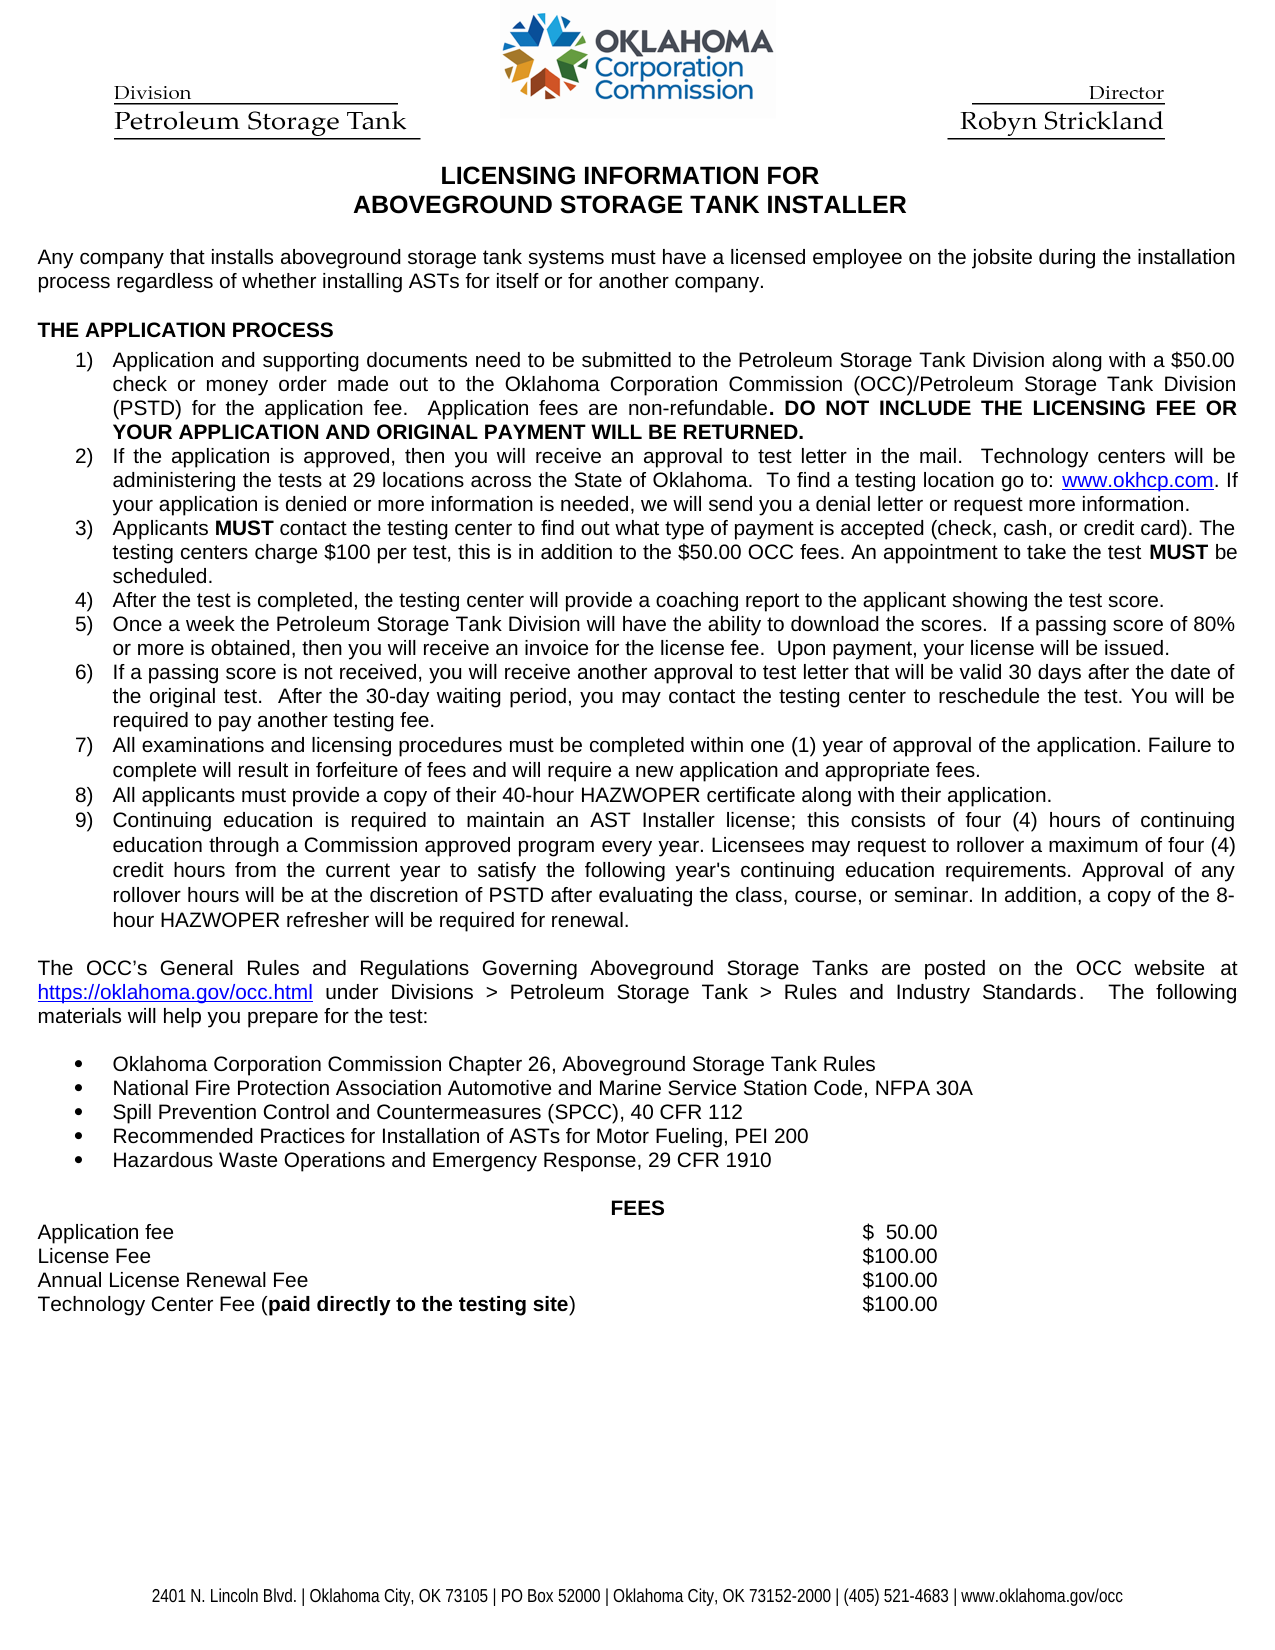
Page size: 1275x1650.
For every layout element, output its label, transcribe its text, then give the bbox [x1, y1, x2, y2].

list Continuing education is required to maintain an AST Installer license; this consists of four (4) hours of continuing education through a Commission approved program every year. Licensees may request to rollover a maximum of four (4) credit hours from the current year to satisfy the following year's continuing education requirements. Approval of any rollover hours will be at the discretion of PSTD after evaluating the class, course, or seminar. In addition, a copy of the 8-hour HAZWOPER refresher will be required for renewal. [75, 807, 1237, 932]
text License Fee $100.00 [37, 1244, 1237, 1268]
list Hazardous Waste Operations and Emergency Response, 29 CFR 1910 [75, 1148, 1237, 1172]
list All applicants must provide a copy of their 40-hour HAZWOPER certificate along with their application. [75, 782, 1237, 807]
text Technology Center Fee (paid directly to the testing site) $100.00 [37, 1292, 1237, 1316]
text Application fee $ 50.00 [37, 1220, 1237, 1244]
list National Fire Protection Association Automotive and Marine Service Station Code, NFPA 30A [75, 1076, 1237, 1099]
list Applicants MUST contact the testing center to find out what type of payment is accepted (check, cash, or credit card). The testing centers charge $100 per test, this is in addition to the $50.00 OCC fees. An appointment to take the test MUST be scheduled. [75, 516, 1237, 588]
text Annual License Renewal Fee $100.00 [37, 1268, 1237, 1292]
text The OCC’s General Rules and Regulations Governing Aboveground Storage Tanks are posted on the OCC website at https://oklahoma.gov/occ.html under Divisions > Petroleum Storage Tank > Rules and Industry Standards. The following materials will help you prepare for the test: [37, 956, 1237, 1027]
list Recommended Practices for Installation of ASTs for Motor Fueling, PEI 200 [75, 1124, 1237, 1148]
list Spill Prevention Control and Countermeasures (SPCC), 40 CFR 112 [75, 1099, 1237, 1124]
picture [0, 0, 1275, 141]
list Oklahoma Corporation Commission Chapter 26, Aboveground Storage Tank Rules [75, 1051, 1237, 1076]
subtitle LICENSING INFORMATION FOR [75, 161, 1185, 190]
list Once a week the Petroleum Storage Tank Division will have the ability to download the scores. If a passing score of 80% or more is obtained, then you will receive an invoice for the license fee. Upon payment, your license will be issued. [75, 612, 1237, 660]
list After the test is completed, the testing center will provide a coaching report to the applicant showing the test score. [75, 588, 1237, 612]
text FEES [37, 1196, 1237, 1220]
text Any company that installs aboveground storage tank systems must have a licensed employee on the jobsite during the installation process regardless of whether installing ASTs for itself or for another company. [37, 245, 1237, 293]
list Application and supporting documents need to be submitted to the Petroleum Storage Tank Division along with a $50.00 check or money order made out to the Oklahoma Corporation Commission (OCC)/Petroleum Storage Tank Division (PSTD) for the application fee. Application fees are non-refundable. DO NOT INCLUDE THE LICENSING FEE OR YOUR APPLICATION AND ORIGINAL PAYMENT WILL BE RETURNED. [75, 348, 1237, 444]
list If a passing score is not received, you will receive another approval to test letter that will be valid 30 days after the date of the original test. After the 30-day waiting period, you may contact the testing center to reschedule the test. You will be required to pay another testing fee. [75, 660, 1237, 732]
subtitle ABOVEGROUND STORAGE TANK INSTALLER [75, 190, 1185, 219]
subtitle THE APPLICATION PROCESS [37, 318, 1237, 342]
list All examinations and licensing procedures must be completed within one (1) year of approval of the application. Failure to complete will result in forfeiture of fees and will require a new application and appropriate fees. [75, 732, 1237, 782]
list If the application is approved, then you will receive an approval to test letter in the mail. Technology centers will be administering the tests at 29 locations across the State of Oklahoma. To find a testing location go to: www.okhcp.com. If your application is denied or more information is needed, we will send you a denial letter or request more information. [75, 444, 1237, 516]
